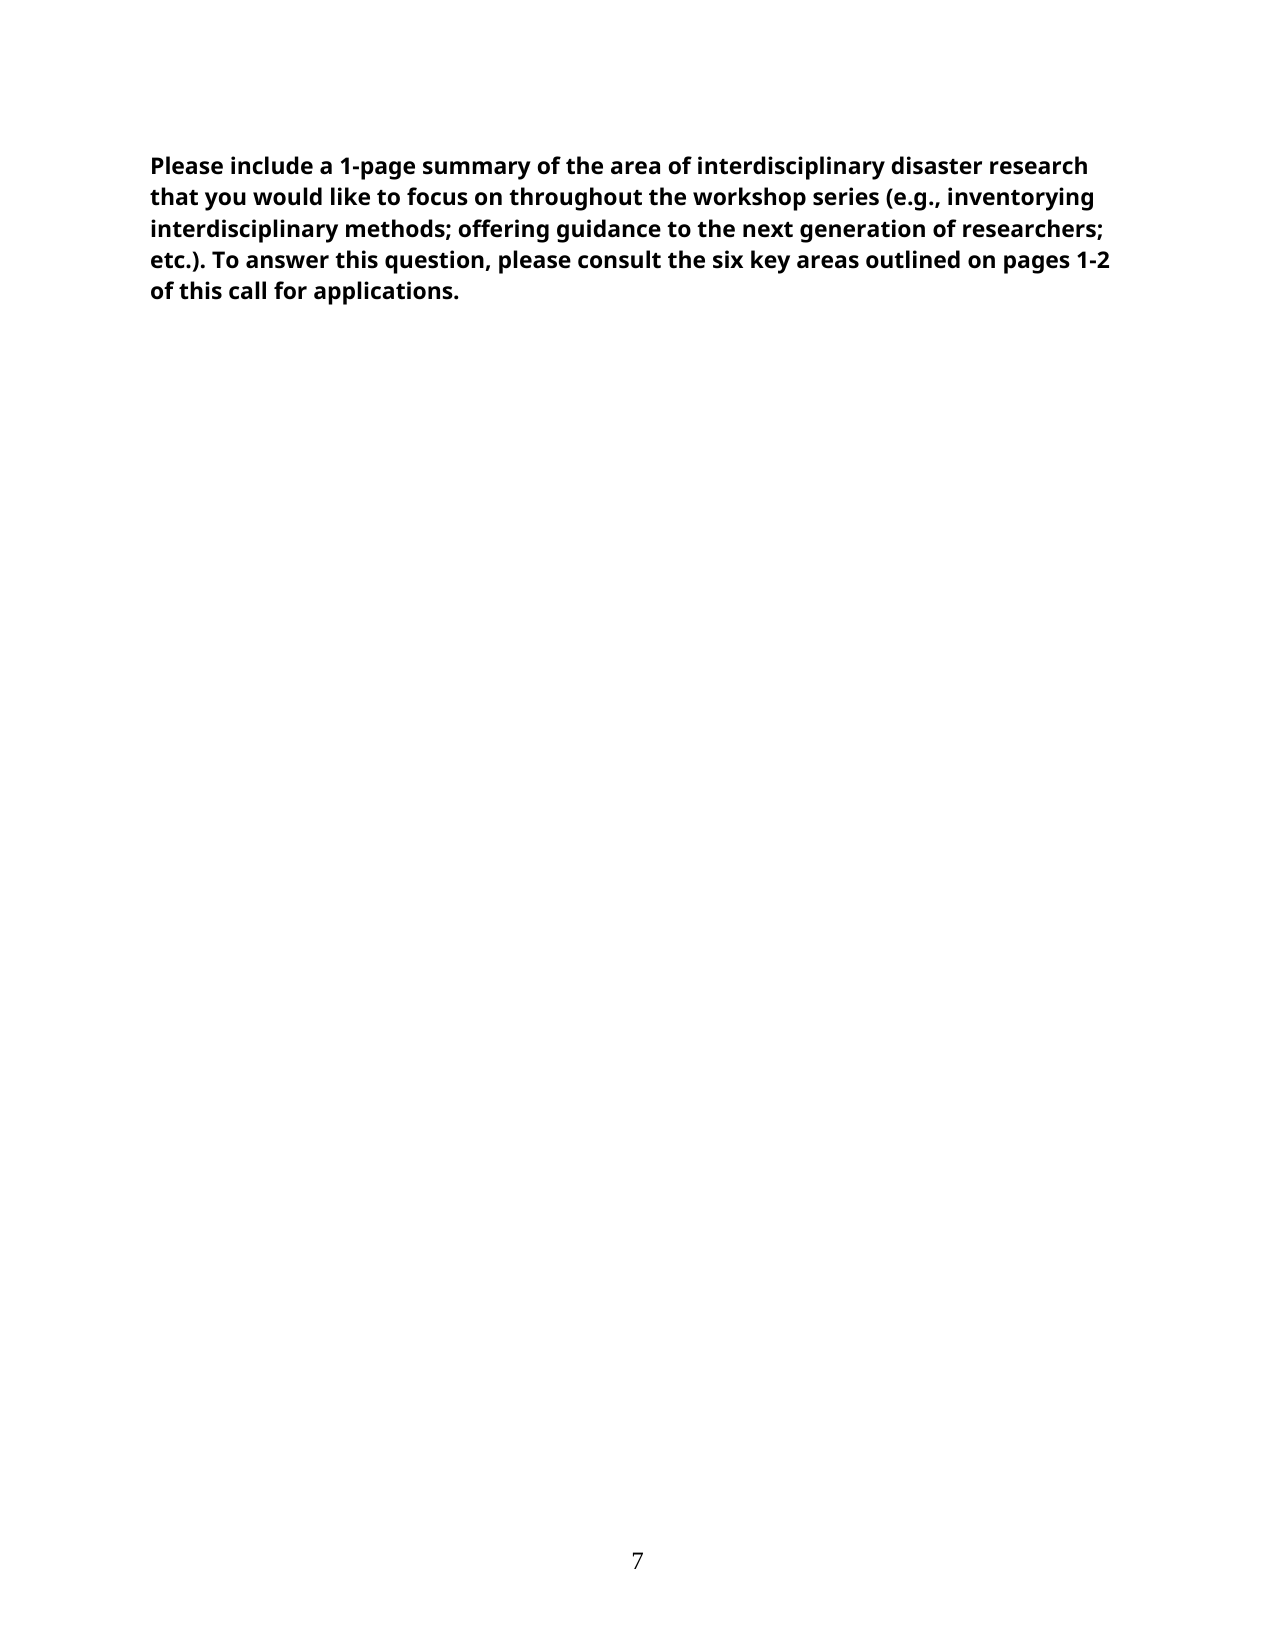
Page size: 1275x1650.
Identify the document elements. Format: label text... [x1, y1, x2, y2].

text Please include a 1-page summary of the area of interdisciplinary disaster research that you would like to focus on throughout the workshop series (e.g., inventorying interdisciplinary methods; offering guidance to the next generation of researchers; etc.). To answer this question, please consult the six key areas outlined on pages 1-2 of this call for applications. [150, 150, 1125, 306]
